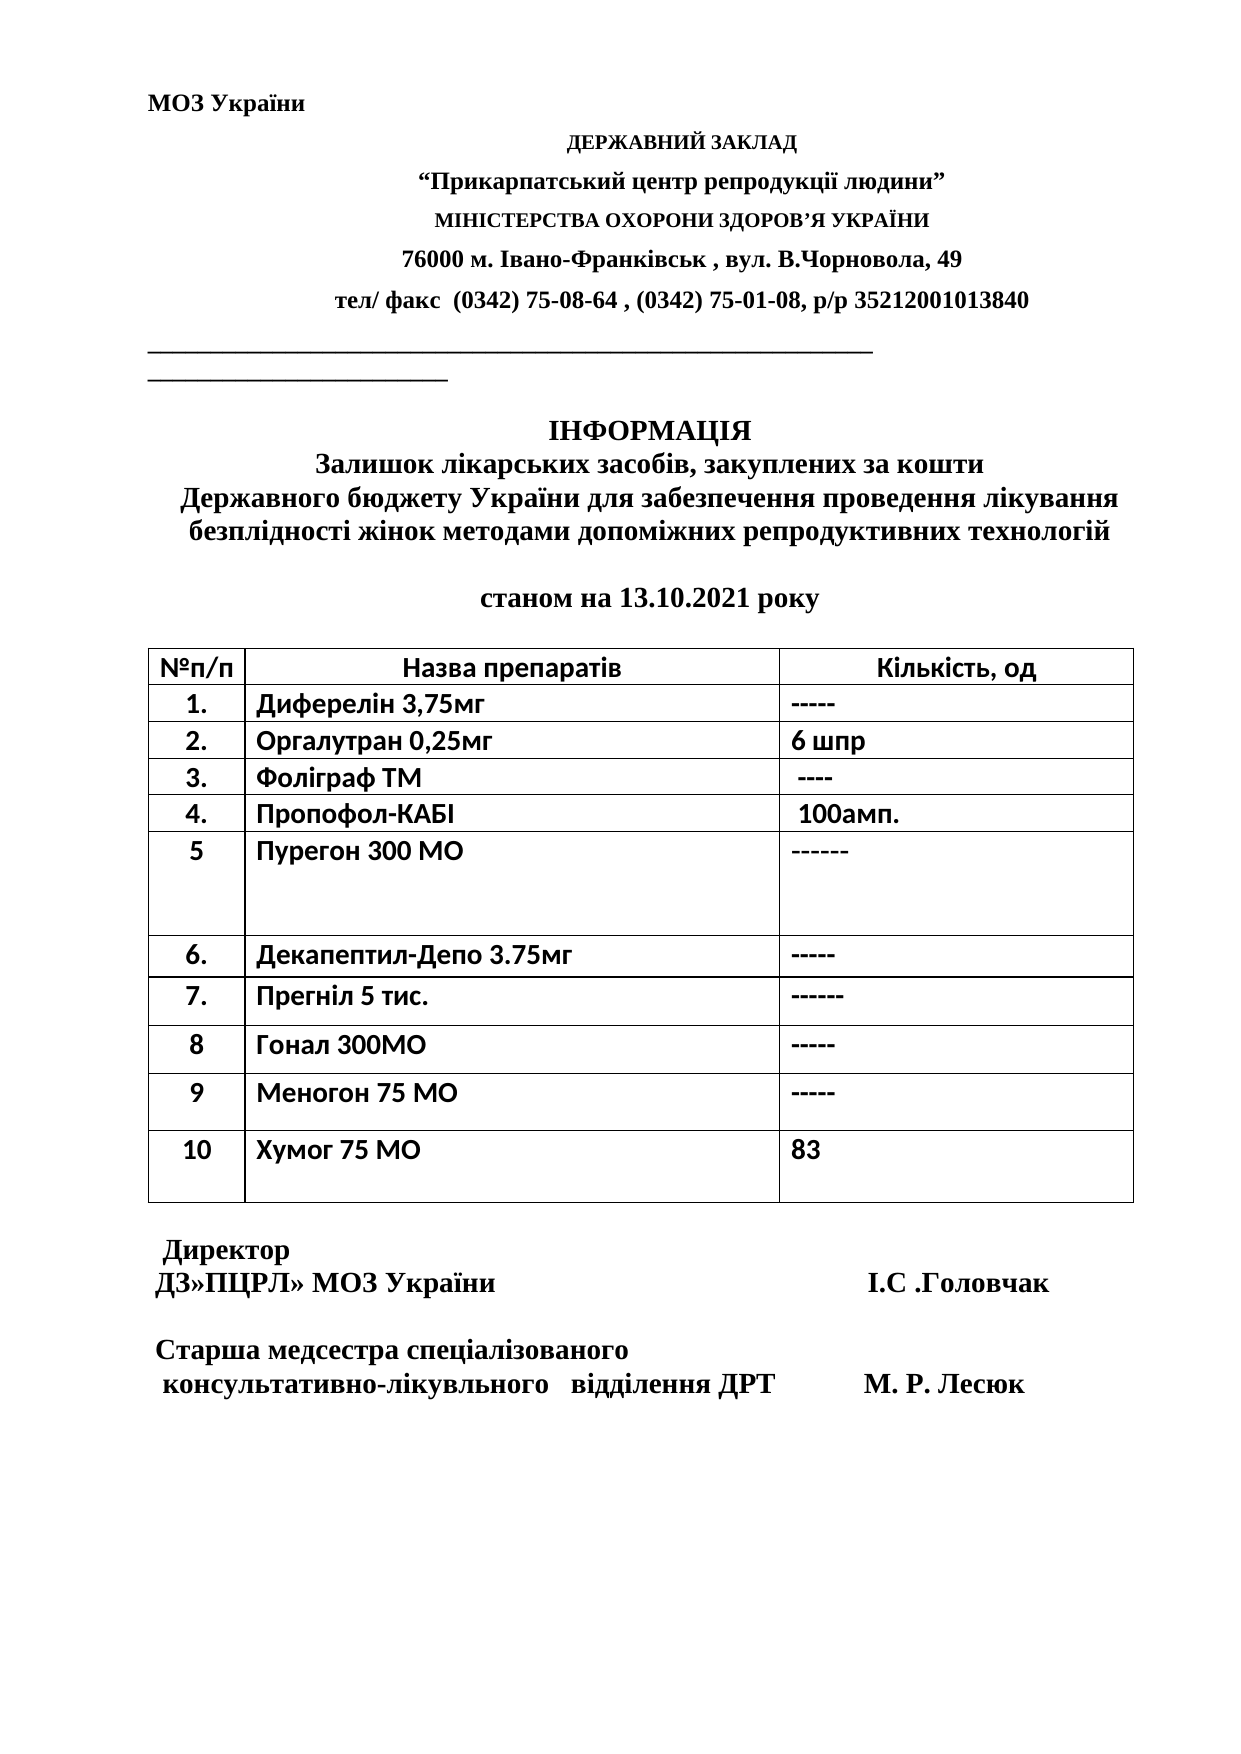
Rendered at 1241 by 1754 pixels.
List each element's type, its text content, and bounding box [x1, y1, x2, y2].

table_cell Пропофол-КАБІ [246, 795, 779, 831]
text безплідності жінок методами допоміжних репродуктивних технологій [148, 513, 1152, 547]
table_cell ------ [780, 978, 1133, 1025]
text станом на 13.10.2021 року [148, 581, 1152, 614]
table_cell 100амп. [780, 795, 1133, 831]
table_header Назва препаратів [246, 649, 779, 684]
table_cell ---- [780, 759, 1133, 794]
table_cell 5 [149, 832, 244, 935]
table_cell 7. [149, 978, 244, 1025]
text тел/ факс (0342) 75-08-64 , (0342) 75-01-08, р/р 35212001013840 [148, 285, 1216, 314]
text Старша медсестра спеціалізованого [148, 1332, 1152, 1366]
table_cell 3. [149, 759, 244, 794]
table_cell Гонал 300МО [246, 1026, 779, 1073]
table_cell ----- [780, 1026, 1133, 1073]
text МОЗ України [148, 88, 1216, 117]
text ІНФОРМАЦІЯ [148, 413, 1152, 446]
table_cell 8 [149, 1026, 244, 1073]
table_cell ----- [780, 685, 1133, 721]
table_cell 10 [149, 1131, 244, 1202]
text __________________________________________________________________________________ [148, 327, 1152, 384]
table_cell ------ [780, 832, 1133, 935]
text МІНІСТЕРСТВА ОХОРОНИ ЗДОРОВ’Я УКРАЇНИ [148, 208, 1216, 232]
table_cell Диферелін 3,75мг [246, 685, 779, 721]
table_cell Меногон 75 МО [246, 1074, 779, 1130]
table_cell Прегніл 5 тис. [246, 978, 779, 1025]
text Державного бюджету України для забезпечення проведення лікування [148, 480, 1152, 513]
text ДЕРЖАВНИЙ ЗАКЛАД [148, 130, 1216, 154]
table_header №п/п [149, 649, 244, 684]
table_cell 2. [149, 722, 244, 758]
table_header Кількість, од [780, 649, 1133, 684]
table_cell 1. [149, 685, 244, 721]
text Директор [148, 1232, 1152, 1265]
table_cell 83 [780, 1131, 1133, 1202]
table_cell 9 [149, 1074, 244, 1130]
table_cell ----- [780, 1074, 1133, 1130]
text “Прикарпатський центр репродукції людини” [148, 166, 1216, 195]
table_cell 6. [149, 936, 244, 976]
table_cell Пурегон 300 МО [246, 832, 779, 935]
table_cell ----- [780, 936, 1133, 976]
table_cell Декапептил-Депо 3.75мг [246, 936, 779, 976]
text ДЗ»ПЦРЛ» МОЗ України І.С .Головчак [148, 1265, 1152, 1299]
table_cell Хумог 75 МО [246, 1131, 779, 1202]
text 76000 м. Івано-Франківськ , вул. В.Чорновола, 49 [148, 244, 1216, 273]
table_cell Фоліграф ТМ [246, 759, 779, 794]
text Залишок лікарських засобів, закуплених за кошти [148, 446, 1152, 480]
text консультативно-лікувльного відділення ДРТ М. Р. Лесюк [148, 1366, 1152, 1399]
table_cell 4. [149, 795, 244, 831]
table_cell 6 шпр [780, 722, 1133, 758]
table_cell Оргалутран 0,25мг [246, 722, 779, 758]
